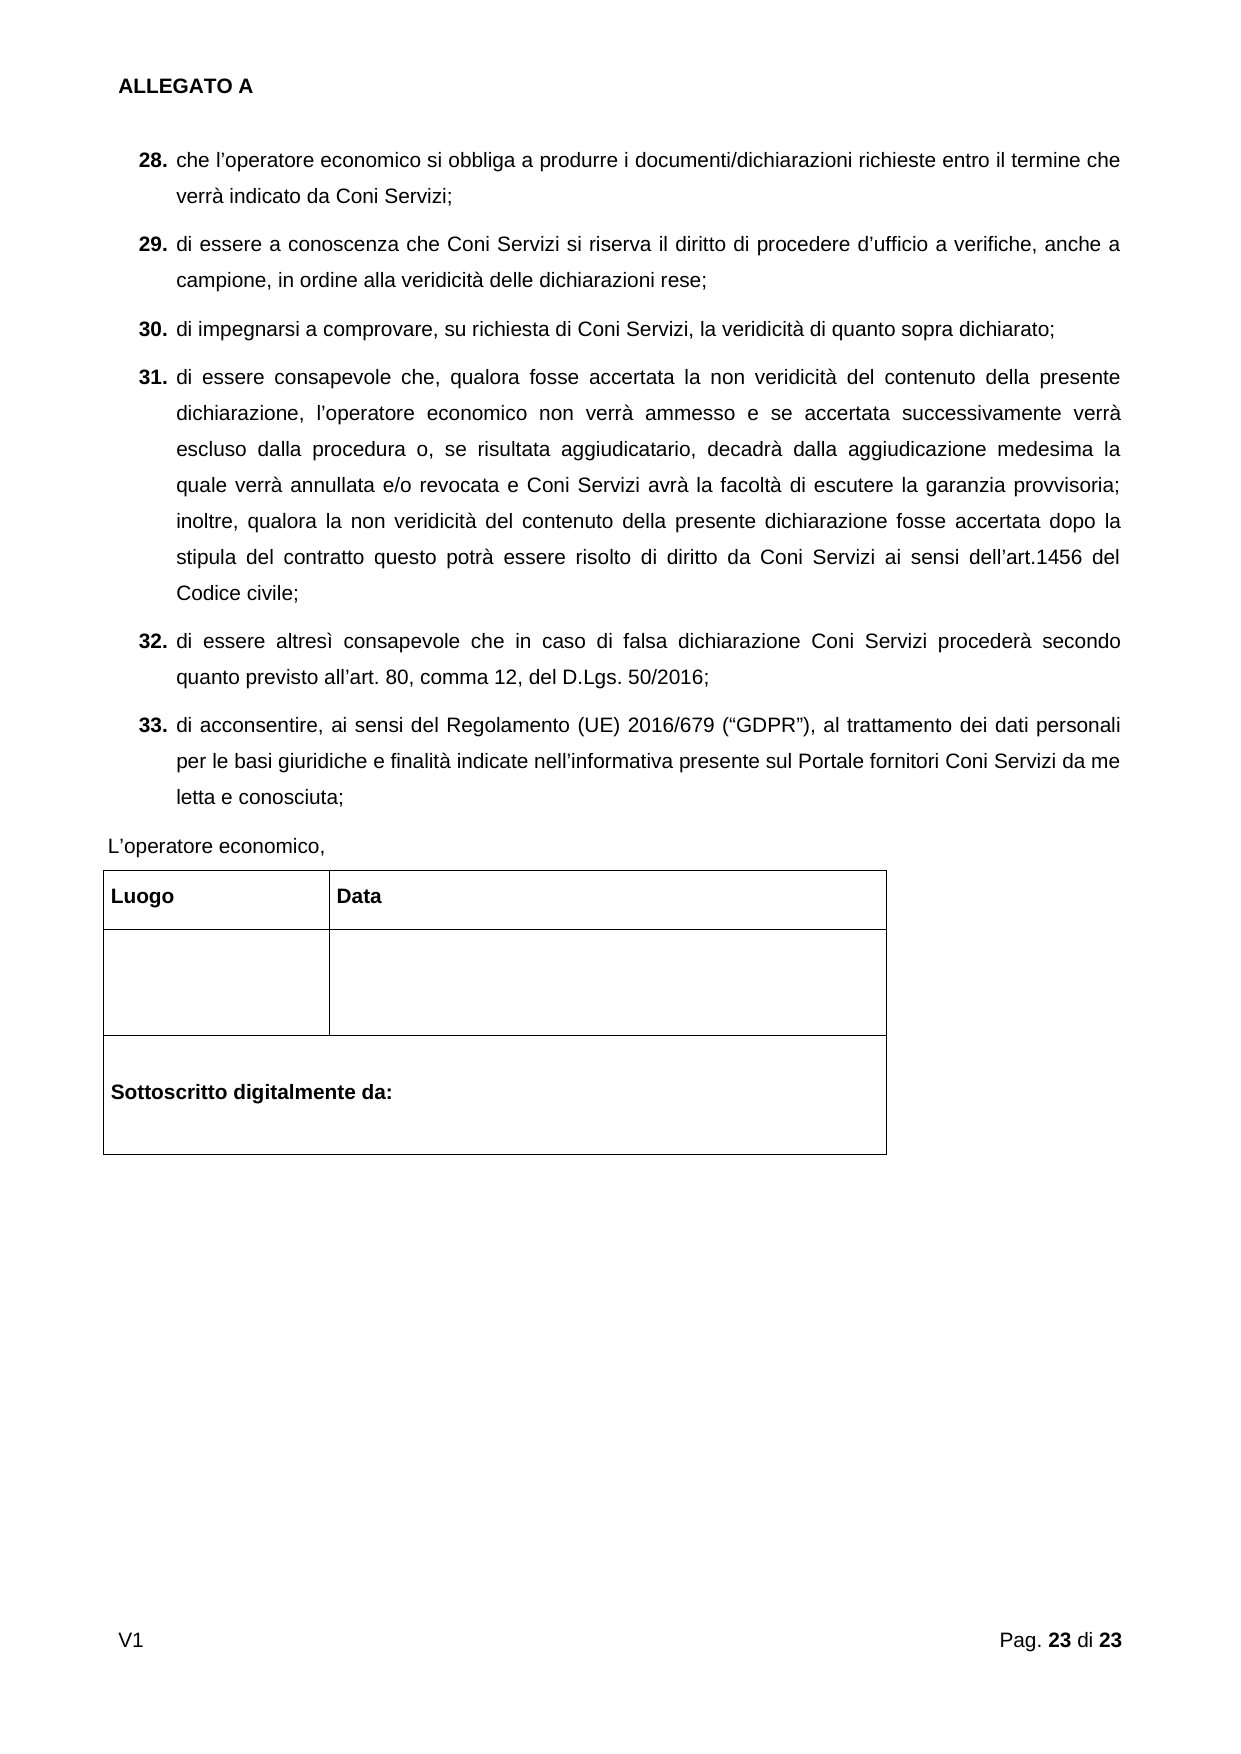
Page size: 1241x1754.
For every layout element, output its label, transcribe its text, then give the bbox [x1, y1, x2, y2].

table_cell Sottoscritto digitalmente da: [104, 1036, 886, 1154]
list di impegnarsi a comprovare, su richiesta di Coni Servizi, la veridicità di quanto sopra dichiarato; [139, 316, 1122, 340]
list di acconsentire, ai sensi del Regolamento (UE) 2016/679 (“GDPR”), al trattamento dei dati personali per le basi giuridiche e finalità indicate nell’informativa presente sul Portale fornitori Coni Servizi da me letta e conosciuta; [139, 713, 1122, 809]
table_cell [104, 930, 329, 1035]
list di essere consapevole che, qualora fosse accertata la non veridicità del contenuto della presente dichiarazione, l’operatore economico non verrà ammesso e se accertata successivamente verrà escluso dalla procedura o, se risultata aggiudicatario, decadrà dalla aggiudicazione medesima la quale verrà annullata e/o revocata e Coni Servizi avrà la facoltà di escutere la garanzia provvisoria; inoltre, qualora la non veridicità del contenuto della presente dichiarazione fosse accertata dopo la stipula del contratto questo potrà essere risolto di diritto da Coni Servizi ai sensi dell’art.1456 del Codice civile; [139, 365, 1122, 604]
list di essere a conoscenza che Coni Servizi si riserva il diritto di procedere d’ufficio a verifiche, anche a campione, in ordine alla veridicità delle dichiarazioni rese; [139, 232, 1122, 292]
text L’operatore economico, [108, 833, 1122, 857]
table_cell [330, 930, 886, 1035]
table_header Luogo [104, 871, 329, 929]
table_header Data [330, 871, 886, 929]
list che l’operatore economico si obbliga a produrre i documenti/dichiarazioni richieste entro il termine che verrà indicato da Coni Servizi; [139, 148, 1122, 207]
list di essere altresì consapevole che in caso di falsa dichiarazione Coni Servizi procederà secondo quanto previsto all’art. 80, comma 12, del D.Lgs. 50/2016; [139, 629, 1122, 689]
